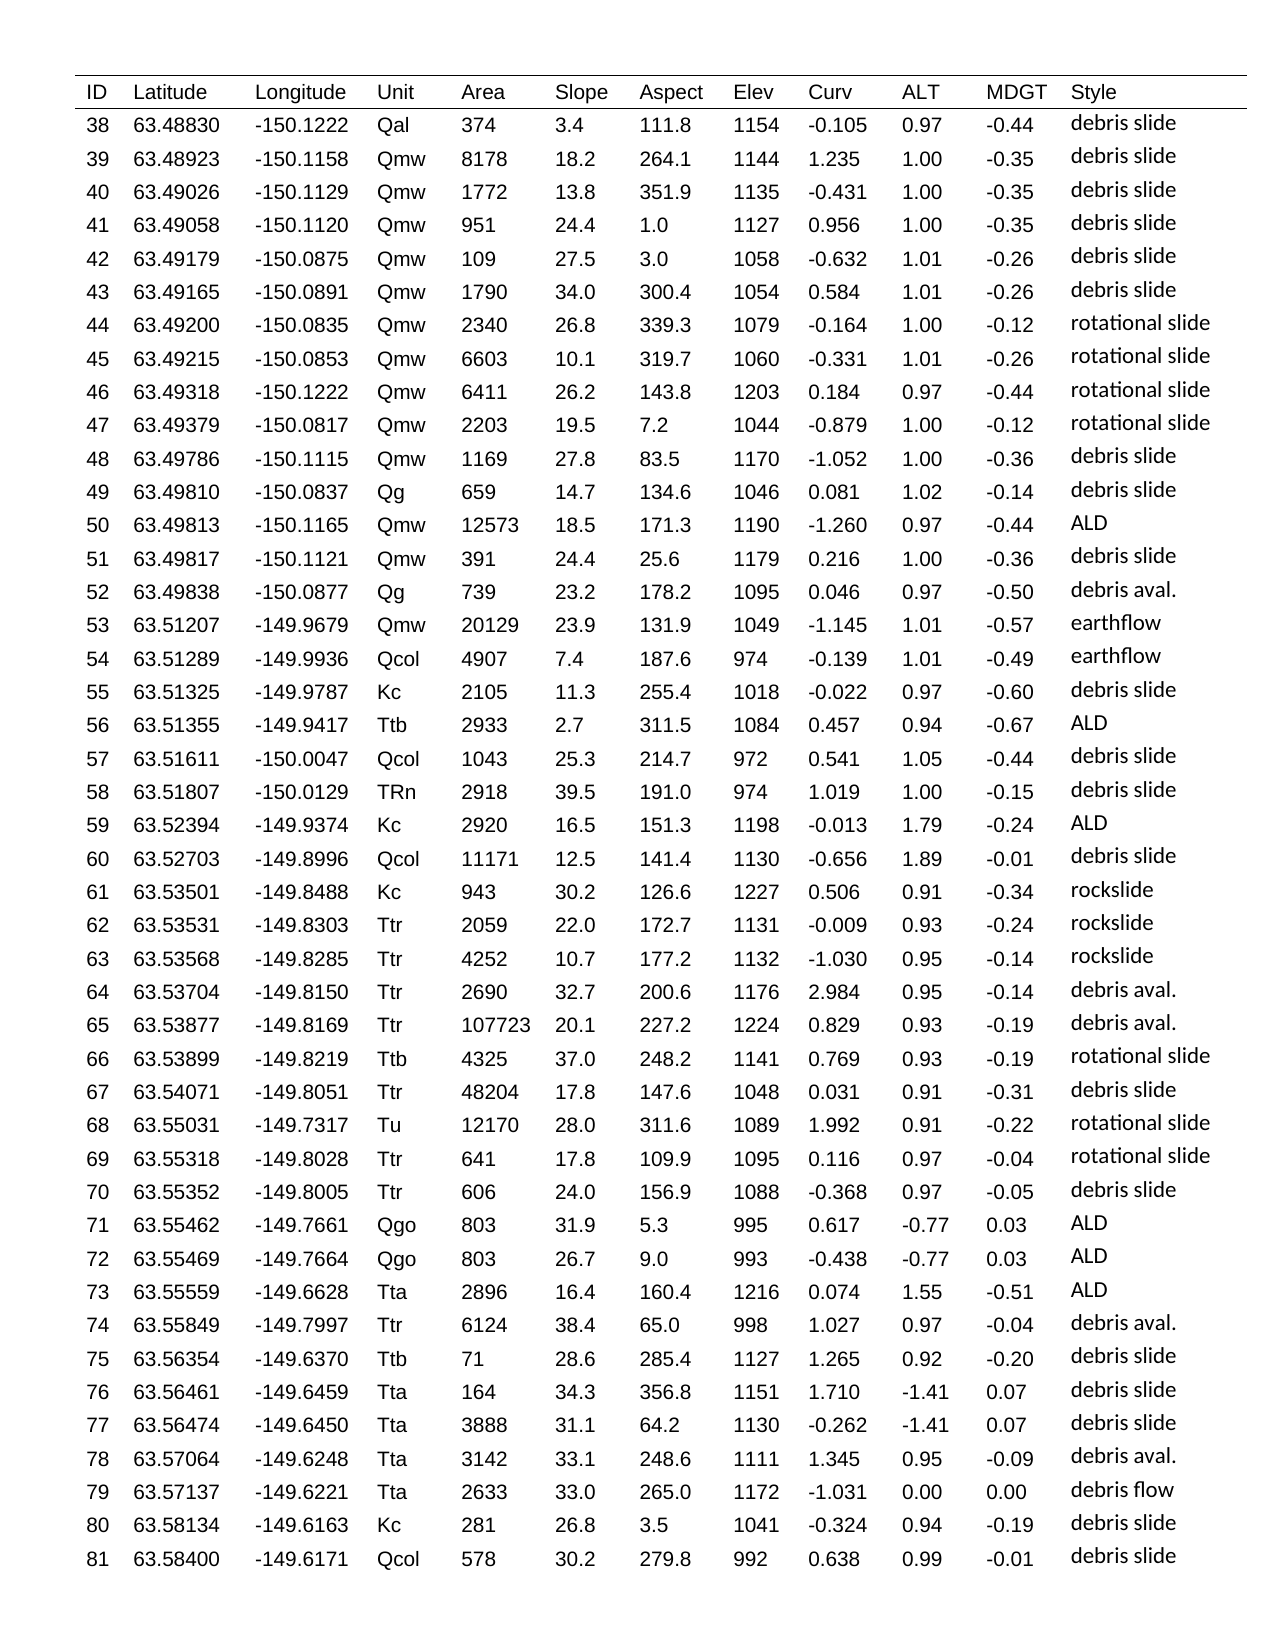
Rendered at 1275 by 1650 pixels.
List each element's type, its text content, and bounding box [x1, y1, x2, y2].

table_cell 1.992 [797, 1108, 891, 1142]
table_cell Ttb [366, 1342, 450, 1375]
table_cell 40 [75, 175, 122, 208]
table_cell 0.457 [797, 708, 891, 742]
table_cell -0.49 [975, 642, 1059, 675]
table_cell -0.431 [797, 175, 891, 208]
table_cell 63.55849 [122, 1308, 244, 1342]
table_cell debris slide [1059, 1508, 1247, 1542]
table_cell 78 [75, 1442, 122, 1475]
table_cell 63.51207 [122, 608, 244, 642]
table_cell -149.8488 [244, 875, 366, 908]
table_cell -149.8169 [244, 1008, 366, 1042]
table_cell 311.5 [628, 708, 722, 742]
table_cell 24.0 [544, 1175, 628, 1208]
table_cell 0.97 [891, 1175, 975, 1208]
table_cell 11171 [450, 842, 544, 875]
table_cell 171.3 [628, 508, 722, 542]
table_cell 0.92 [891, 1342, 975, 1375]
table_cell 107723 [450, 1008, 544, 1042]
table_cell Tta [366, 1275, 450, 1308]
table_cell 48204 [450, 1075, 544, 1108]
table_cell 63.55469 [122, 1242, 244, 1275]
table_header ALT [891, 76, 975, 108]
table_cell Qmw [366, 442, 450, 475]
table_cell 69 [75, 1142, 122, 1175]
table_cell 1141 [722, 1042, 797, 1075]
table_cell -150.1120 [244, 208, 366, 242]
table_cell -150.1222 [244, 375, 366, 408]
table_cell 248.2 [628, 1042, 722, 1075]
table_cell 1044 [722, 408, 797, 442]
table_cell 0.638 [797, 1542, 891, 1575]
table_cell Tta [366, 1375, 450, 1408]
table_cell 63.49165 [122, 275, 244, 308]
table_cell Ttr [366, 1308, 450, 1342]
table_cell 0.116 [797, 1142, 891, 1175]
table_cell 659 [450, 475, 544, 508]
table_cell debris slide [1059, 675, 1247, 708]
table_cell Tu [366, 1108, 450, 1142]
table_cell 0.97 [891, 1142, 975, 1175]
table_header Slope [544, 76, 628, 108]
table_cell -0.632 [797, 242, 891, 275]
table_cell Kc [366, 1508, 450, 1542]
table_cell 803 [450, 1242, 544, 1275]
table_cell 1.345 [797, 1442, 891, 1475]
table_cell 1772 [450, 175, 544, 208]
table_cell 311.6 [628, 1108, 722, 1142]
table_cell 1216 [722, 1275, 797, 1308]
table_cell 65.0 [628, 1308, 722, 1342]
table_cell Qmw [366, 408, 450, 442]
table_cell 39 [75, 142, 122, 175]
table_cell debris aval. [1059, 975, 1247, 1008]
table_cell -0.34 [975, 875, 1059, 908]
table_cell 34.0 [544, 275, 628, 308]
table_cell Ttb [366, 708, 450, 742]
table_cell Qg [366, 475, 450, 508]
table_cell 0.97 [891, 375, 975, 408]
table_cell 11.3 [544, 675, 628, 708]
table_cell 2.7 [544, 708, 628, 742]
table_cell 63.53568 [122, 942, 244, 975]
table_cell -149.6370 [244, 1342, 366, 1375]
table_cell 37.0 [544, 1042, 628, 1075]
table_cell Qmw [366, 308, 450, 342]
table_cell -0.57 [975, 608, 1059, 642]
table_cell 63.56354 [122, 1342, 244, 1375]
table_cell 0.046 [797, 575, 891, 608]
table_cell -149.7661 [244, 1208, 366, 1242]
table_cell 1049 [722, 608, 797, 642]
table_cell 16.5 [544, 808, 628, 842]
table_cell 0.03 [975, 1242, 1059, 1275]
table_cell -0.14 [975, 475, 1059, 508]
table_cell 0.216 [797, 542, 891, 575]
table_cell 2105 [450, 675, 544, 708]
table_cell 20129 [450, 608, 544, 642]
table_cell 26.8 [544, 308, 628, 342]
table_cell 1.00 [891, 542, 975, 575]
table_cell 12573 [450, 508, 544, 542]
table_cell 63.49838 [122, 575, 244, 608]
table_cell 19.5 [544, 408, 628, 442]
table_cell 1018 [722, 675, 797, 708]
table_cell 63.48830 [122, 109, 244, 142]
table_cell 1172 [722, 1475, 797, 1508]
table_cell -149.8303 [244, 908, 366, 942]
table_cell -1.260 [797, 508, 891, 542]
table_cell -1.41 [891, 1408, 975, 1442]
table_cell -0.879 [797, 408, 891, 442]
table_cell -149.9679 [244, 608, 366, 642]
table_cell 75 [75, 1342, 122, 1375]
table_cell 33.1 [544, 1442, 628, 1475]
table_cell 0.00 [975, 1475, 1059, 1508]
table_cell 63.49817 [122, 542, 244, 575]
table_cell earthflow [1059, 608, 1247, 642]
table_cell 131.9 [628, 608, 722, 642]
table_cell 109 [450, 242, 544, 275]
table_cell 24.4 [544, 542, 628, 575]
table_cell 164 [450, 1375, 544, 1408]
table_cell 25.6 [628, 542, 722, 575]
table_cell 151.3 [628, 808, 722, 842]
table_cell 641 [450, 1142, 544, 1175]
table_cell 4907 [450, 642, 544, 675]
table_cell 1.01 [891, 642, 975, 675]
table_cell 1048 [722, 1075, 797, 1108]
table_cell -150.1129 [244, 175, 366, 208]
table_cell 0.541 [797, 742, 891, 775]
table_cell -150.0837 [244, 475, 366, 508]
table_cell 20.1 [544, 1008, 628, 1042]
table_cell -150.0817 [244, 408, 366, 442]
table_cell 1095 [722, 575, 797, 608]
table_cell 63.53501 [122, 875, 244, 908]
table_cell 993 [722, 1242, 797, 1275]
table_cell Qal [366, 109, 450, 142]
table_cell 79 [75, 1475, 122, 1508]
table_cell Tta [366, 1408, 450, 1442]
table_cell -0.35 [975, 175, 1059, 208]
table_cell 81 [75, 1542, 122, 1575]
table_cell 3.5 [628, 1508, 722, 1542]
table_cell 300.4 [628, 275, 722, 308]
table_cell 28.0 [544, 1108, 628, 1142]
table_cell 992 [722, 1542, 797, 1575]
table_cell -0.262 [797, 1408, 891, 1442]
table_cell -150.1165 [244, 508, 366, 542]
table_cell 0.829 [797, 1008, 891, 1042]
table_cell 73 [75, 1275, 122, 1308]
table_cell Qmw [366, 375, 450, 408]
table_cell Qmw [366, 542, 450, 575]
table_header Elev [722, 76, 797, 108]
table_cell debris flow [1059, 1475, 1247, 1508]
table_cell 391 [450, 542, 544, 575]
table_cell 265.0 [628, 1475, 722, 1508]
table_cell 1.01 [891, 275, 975, 308]
table_cell 38.4 [544, 1308, 628, 1342]
table_cell rotational slide [1059, 1142, 1247, 1175]
table_cell -0.139 [797, 642, 891, 675]
table_cell 0.91 [891, 1075, 975, 1108]
table_cell 2690 [450, 975, 544, 1008]
table_cell 974 [722, 642, 797, 675]
table_cell -0.013 [797, 808, 891, 842]
table_cell 24.4 [544, 208, 628, 242]
table_cell 1.00 [891, 408, 975, 442]
table_cell 0.97 [891, 508, 975, 542]
table_cell 71 [75, 1208, 122, 1242]
table_cell -0.01 [975, 842, 1059, 875]
table_cell Ttr [366, 1175, 450, 1208]
table_cell -0.331 [797, 342, 891, 375]
table_cell -0.009 [797, 908, 891, 942]
table_header Longitude [244, 76, 366, 108]
table_cell 63.51807 [122, 775, 244, 808]
table_cell 63.58134 [122, 1508, 244, 1542]
table_cell -0.26 [975, 275, 1059, 308]
table_cell -0.77 [891, 1242, 975, 1275]
table_cell 0.584 [797, 275, 891, 308]
table_cell 0.94 [891, 708, 975, 742]
table_cell 63 [75, 942, 122, 975]
table_cell 47 [75, 408, 122, 442]
table_cell debris slide [1059, 208, 1247, 242]
table_cell 1790 [450, 275, 544, 308]
table_cell 23.2 [544, 575, 628, 608]
table_cell 1060 [722, 342, 797, 375]
table_cell 63.51611 [122, 742, 244, 775]
table_cell debris slide [1059, 1175, 1247, 1208]
table_cell Ttr [366, 1142, 450, 1175]
table_cell 10.1 [544, 342, 628, 375]
table_cell 62 [75, 908, 122, 942]
table_cell -0.35 [975, 208, 1059, 242]
table_cell -149.6221 [244, 1475, 366, 1508]
table_cell -0.24 [975, 808, 1059, 842]
table_cell 63.55318 [122, 1142, 244, 1175]
table_cell 74 [75, 1308, 122, 1342]
table_cell 1151 [722, 1375, 797, 1408]
table_cell 1.01 [891, 608, 975, 642]
table_cell 1.00 [891, 142, 975, 175]
table_cell -149.9936 [244, 642, 366, 675]
table_cell 2933 [450, 708, 544, 742]
table_cell Qmw [366, 142, 450, 175]
table_cell 1.019 [797, 775, 891, 808]
table_cell Ttb [366, 1042, 450, 1075]
table_cell 248.6 [628, 1442, 722, 1475]
table_cell 0.184 [797, 375, 891, 408]
table_cell 0.617 [797, 1208, 891, 1242]
table_cell 6411 [450, 375, 544, 408]
table_cell 1.00 [891, 308, 975, 342]
table_cell -0.12 [975, 408, 1059, 442]
table_cell debris slide [1059, 1375, 1247, 1408]
table_cell ALD [1059, 808, 1247, 842]
table_cell Kc [366, 875, 450, 908]
table_cell debris slide [1059, 542, 1247, 575]
table_cell 2.984 [797, 975, 891, 1008]
table_cell 1130 [722, 1408, 797, 1442]
table_cell 7.2 [628, 408, 722, 442]
table_cell -0.51 [975, 1275, 1059, 1308]
table_cell 1.265 [797, 1342, 891, 1375]
table_cell -0.44 [975, 508, 1059, 542]
table_header Style [1059, 76, 1247, 108]
table_cell 6124 [450, 1308, 544, 1342]
table_cell -149.9374 [244, 808, 366, 842]
table_cell Qgo [366, 1208, 450, 1242]
table_cell 63.49058 [122, 208, 244, 242]
table_cell -0.19 [975, 1508, 1059, 1542]
table_cell 63.51325 [122, 675, 244, 708]
table_cell 578 [450, 1542, 544, 1575]
table_cell 1176 [722, 975, 797, 1008]
table_cell -0.24 [975, 908, 1059, 942]
table_cell -0.09 [975, 1442, 1059, 1475]
table_cell 58 [75, 775, 122, 808]
table_cell 191.0 [628, 775, 722, 808]
table_cell -0.022 [797, 675, 891, 708]
table_cell 1111 [722, 1442, 797, 1475]
table_cell -149.8028 [244, 1142, 366, 1175]
table_cell -150.0853 [244, 342, 366, 375]
table_cell 0.91 [891, 875, 975, 908]
table_cell 1095 [722, 1142, 797, 1175]
table_cell 8178 [450, 142, 544, 175]
table_cell -0.656 [797, 842, 891, 875]
table_cell rotational slide [1059, 408, 1247, 442]
table_cell 2920 [450, 808, 544, 842]
table_cell -149.6450 [244, 1408, 366, 1442]
table_cell -0.50 [975, 575, 1059, 608]
table_cell -149.6163 [244, 1508, 366, 1542]
table_cell -150.1121 [244, 542, 366, 575]
table_cell 1127 [722, 1342, 797, 1375]
table_cell debris aval. [1059, 1308, 1247, 1342]
table_cell Qmw [366, 608, 450, 642]
table_cell -0.35 [975, 142, 1059, 175]
table_cell 7.4 [544, 642, 628, 675]
table_header MDGT [975, 76, 1059, 108]
table_cell 0.00 [891, 1475, 975, 1508]
table_cell 49 [75, 475, 122, 508]
table_cell 61 [75, 875, 122, 908]
table_cell debris slide [1059, 1342, 1247, 1375]
table_cell 1.55 [891, 1275, 975, 1308]
table_cell 0.97 [891, 675, 975, 708]
table_cell 1179 [722, 542, 797, 575]
table_cell 0.97 [891, 1308, 975, 1342]
table_cell 3142 [450, 1442, 544, 1475]
table_cell 1.05 [891, 742, 975, 775]
table_cell 45 [75, 342, 122, 375]
table_cell earthflow [1059, 642, 1247, 675]
table_cell -150.0875 [244, 242, 366, 275]
table_cell -149.8150 [244, 975, 366, 1008]
table_cell debris slide [1059, 242, 1247, 275]
table_cell 1.89 [891, 842, 975, 875]
table_cell 3888 [450, 1408, 544, 1442]
table_cell 187.6 [628, 642, 722, 675]
table_cell 1046 [722, 475, 797, 508]
table_cell 63.49200 [122, 308, 244, 342]
table_cell ALD [1059, 508, 1247, 542]
table_cell 1.02 [891, 475, 975, 508]
table_cell -149.6628 [244, 1275, 366, 1308]
table_cell 2918 [450, 775, 544, 808]
table_cell 23.9 [544, 608, 628, 642]
table_cell -149.7317 [244, 1108, 366, 1142]
table_cell 48 [75, 442, 122, 475]
table_cell debris slide [1059, 442, 1247, 475]
table_cell 0.03 [975, 1208, 1059, 1242]
table_cell 1.01 [891, 342, 975, 375]
table_cell 63.49786 [122, 442, 244, 475]
table_cell Tta [366, 1442, 450, 1475]
table_cell -149.8051 [244, 1075, 366, 1108]
table_cell 0.95 [891, 1442, 975, 1475]
table_cell debris aval. [1059, 1008, 1247, 1042]
table_cell rotational slide [1059, 342, 1247, 375]
table_cell 51 [75, 542, 122, 575]
table_cell 1043 [450, 742, 544, 775]
table_cell ALD [1059, 1208, 1247, 1242]
table_cell 30.2 [544, 875, 628, 908]
table_cell debris aval. [1059, 575, 1247, 608]
table_cell 0.93 [891, 1008, 975, 1042]
table_cell 0.031 [797, 1075, 891, 1108]
table_cell -0.77 [891, 1208, 975, 1242]
table_cell 53 [75, 608, 122, 642]
table_cell 0.07 [975, 1408, 1059, 1442]
table_cell -149.9787 [244, 675, 366, 708]
table_cell 63.53704 [122, 975, 244, 1008]
table_cell 72 [75, 1242, 122, 1275]
table_cell 285.4 [628, 1342, 722, 1375]
table_cell 1058 [722, 242, 797, 275]
table_cell -0.31 [975, 1075, 1059, 1108]
table_cell -0.368 [797, 1175, 891, 1208]
table_cell -0.22 [975, 1108, 1059, 1142]
table_cell 0.94 [891, 1508, 975, 1542]
table_cell -0.15 [975, 775, 1059, 808]
table_cell 1.01 [891, 242, 975, 275]
table_cell 1.00 [891, 175, 975, 208]
table_cell 17.8 [544, 1075, 628, 1108]
table_cell debris slide [1059, 842, 1247, 875]
table_cell 0.97 [891, 575, 975, 608]
table_cell -0.12 [975, 308, 1059, 342]
table_cell 64 [75, 975, 122, 1008]
table_cell 279.8 [628, 1542, 722, 1575]
table_cell 1.0 [628, 208, 722, 242]
table_cell 46 [75, 375, 122, 408]
table_cell 3.0 [628, 242, 722, 275]
table_cell Qmw [366, 508, 450, 542]
table_cell debris slide [1059, 275, 1247, 308]
table_cell -150.1222 [244, 109, 366, 142]
table_cell -149.9417 [244, 708, 366, 742]
table_cell -150.0129 [244, 775, 366, 808]
table_cell Tta [366, 1475, 450, 1508]
table_cell 63.53899 [122, 1042, 244, 1075]
table_cell 31.1 [544, 1408, 628, 1442]
table_cell -0.60 [975, 675, 1059, 708]
table_cell 63.56474 [122, 1408, 244, 1442]
table_cell -150.1115 [244, 442, 366, 475]
table_cell 803 [450, 1208, 544, 1242]
table_cell 1144 [722, 142, 797, 175]
table_cell 63.57137 [122, 1475, 244, 1508]
table_cell -0.36 [975, 542, 1059, 575]
table_cell 995 [722, 1208, 797, 1242]
table_cell 1.00 [891, 442, 975, 475]
table_cell -1.030 [797, 942, 891, 975]
table_cell -0.14 [975, 975, 1059, 1008]
table_cell 0.93 [891, 1042, 975, 1075]
table_cell 1054 [722, 275, 797, 308]
table_cell 26.7 [544, 1242, 628, 1275]
table_cell 1198 [722, 808, 797, 842]
table_cell 63.53877 [122, 1008, 244, 1042]
table_cell 65 [75, 1008, 122, 1042]
table_cell -149.7997 [244, 1308, 366, 1342]
table_cell -149.6171 [244, 1542, 366, 1575]
table_cell 63.49810 [122, 475, 244, 508]
table_cell -0.04 [975, 1308, 1059, 1342]
table_cell rockslide [1059, 908, 1247, 942]
table_cell rotational slide [1059, 375, 1247, 408]
table_cell -0.36 [975, 442, 1059, 475]
table_cell 2203 [450, 408, 544, 442]
table_cell 16.4 [544, 1275, 628, 1308]
table_cell 1227 [722, 875, 797, 908]
table_cell 1131 [722, 908, 797, 942]
table_cell 63.49318 [122, 375, 244, 408]
table_cell 60 [75, 842, 122, 875]
table_cell -149.8219 [244, 1042, 366, 1075]
table_cell 4252 [450, 942, 544, 975]
table_cell 41 [75, 208, 122, 242]
table_cell -0.44 [975, 742, 1059, 775]
table_cell -0.44 [975, 375, 1059, 408]
table_cell -0.05 [975, 1175, 1059, 1208]
table_cell 178.2 [628, 575, 722, 608]
table_cell 1.00 [891, 775, 975, 808]
table_cell -149.8005 [244, 1175, 366, 1208]
table_cell 17.8 [544, 1142, 628, 1175]
table_cell 63.55559 [122, 1275, 244, 1308]
table_cell 31.9 [544, 1208, 628, 1242]
table_cell 63.51355 [122, 708, 244, 742]
table_cell 172.7 [628, 908, 722, 942]
table_cell 4325 [450, 1042, 544, 1075]
table_cell -1.145 [797, 608, 891, 642]
table_cell 264.1 [628, 142, 722, 175]
table_cell -1.052 [797, 442, 891, 475]
table_cell 0.081 [797, 475, 891, 508]
table_cell 356.8 [628, 1375, 722, 1408]
table_cell 319.7 [628, 342, 722, 375]
table_cell 1088 [722, 1175, 797, 1208]
table_cell 109.9 [628, 1142, 722, 1175]
table_cell Ttr [366, 908, 450, 942]
table_cell 77 [75, 1408, 122, 1442]
table_cell -0.105 [797, 109, 891, 142]
table_cell 70 [75, 1175, 122, 1208]
table_cell 57 [75, 742, 122, 775]
table_cell 38 [75, 109, 122, 142]
table_cell 63.52703 [122, 842, 244, 875]
table_cell 951 [450, 208, 544, 242]
table_cell 64.2 [628, 1408, 722, 1442]
table_cell 59 [75, 808, 122, 842]
table_cell 943 [450, 875, 544, 908]
table_cell 18.2 [544, 142, 628, 175]
table_cell rotational slide [1059, 1108, 1247, 1142]
table_cell Qmw [366, 208, 450, 242]
table_header ID [75, 76, 122, 108]
table_cell 0.91 [891, 1108, 975, 1142]
table_cell 156.9 [628, 1175, 722, 1208]
table_cell 0.95 [891, 975, 975, 1008]
table_header Latitude [122, 76, 244, 108]
table_cell 12170 [450, 1108, 544, 1142]
table_cell 32.7 [544, 975, 628, 1008]
table_cell 0.074 [797, 1275, 891, 1308]
table_cell 1041 [722, 1508, 797, 1542]
table_cell 1084 [722, 708, 797, 742]
table_cell 5.3 [628, 1208, 722, 1242]
table_cell 66 [75, 1042, 122, 1075]
table_cell 1203 [722, 375, 797, 408]
table_cell 63.49179 [122, 242, 244, 275]
table_cell -0.26 [975, 242, 1059, 275]
table_cell 1169 [450, 442, 544, 475]
table_cell 56 [75, 708, 122, 742]
table_cell 28.6 [544, 1342, 628, 1375]
table_cell 30.2 [544, 1542, 628, 1575]
table_cell -0.67 [975, 708, 1059, 742]
table_cell -0.20 [975, 1342, 1059, 1375]
table_cell Qcol [366, 842, 450, 875]
table_cell 63.49379 [122, 408, 244, 442]
table_cell 974 [722, 775, 797, 808]
table_cell -149.8996 [244, 842, 366, 875]
table_cell Ttr [366, 1008, 450, 1042]
table_cell Qcol [366, 742, 450, 775]
table_cell Qmw [366, 275, 450, 308]
table_cell 0.97 [891, 109, 975, 142]
table_cell 134.6 [628, 475, 722, 508]
table_cell -0.19 [975, 1042, 1059, 1075]
table_cell 1.235 [797, 142, 891, 175]
table_cell Qg [366, 575, 450, 608]
table_cell 10.7 [544, 942, 628, 975]
table_cell 0.956 [797, 208, 891, 242]
table_cell 63.52394 [122, 808, 244, 842]
table_cell 63.53531 [122, 908, 244, 942]
table_cell -150.0835 [244, 308, 366, 342]
table_cell 18.5 [544, 508, 628, 542]
table_cell 54 [75, 642, 122, 675]
table_cell 1190 [722, 508, 797, 542]
table_cell 83.5 [628, 442, 722, 475]
table_cell Kc [366, 808, 450, 842]
table_cell 63.58400 [122, 1542, 244, 1575]
table_cell -149.6459 [244, 1375, 366, 1408]
table_cell 1.79 [891, 808, 975, 842]
table_cell Kc [366, 675, 450, 708]
table_cell 2633 [450, 1475, 544, 1508]
table_cell 1135 [722, 175, 797, 208]
table_cell 2340 [450, 308, 544, 342]
table_header Curv [797, 76, 891, 108]
table_cell rockslide [1059, 942, 1247, 975]
table_cell -150.0047 [244, 742, 366, 775]
table_cell 63.57064 [122, 1442, 244, 1475]
table_cell rotational slide [1059, 1042, 1247, 1075]
table_cell 281 [450, 1508, 544, 1542]
table_cell 3.4 [544, 109, 628, 142]
table_cell 63.49026 [122, 175, 244, 208]
table_cell debris slide [1059, 775, 1247, 808]
table_cell 2059 [450, 908, 544, 942]
table_cell 63.55462 [122, 1208, 244, 1242]
table_cell -0.26 [975, 342, 1059, 375]
table_cell -0.01 [975, 1542, 1059, 1575]
table_cell -1.41 [891, 1375, 975, 1408]
table_cell rotational slide [1059, 308, 1247, 342]
table_cell 52 [75, 575, 122, 608]
table_cell 63.48923 [122, 142, 244, 175]
table_cell Qmw [366, 342, 450, 375]
table_cell 0.93 [891, 908, 975, 942]
table_cell -0.324 [797, 1508, 891, 1542]
table_cell debris slide [1059, 742, 1247, 775]
table_cell debris slide [1059, 109, 1247, 142]
table_cell debris slide [1059, 1408, 1247, 1442]
table_header Aspect [628, 76, 722, 108]
table_cell ALD [1059, 1275, 1247, 1308]
table_cell 339.3 [628, 308, 722, 342]
table_cell 200.6 [628, 975, 722, 1008]
table_cell 67 [75, 1075, 122, 1108]
table_cell debris slide [1059, 475, 1247, 508]
table_cell rockslide [1059, 875, 1247, 908]
table_cell 0.769 [797, 1042, 891, 1075]
table_header Unit [366, 76, 450, 108]
table_cell Ttr [366, 942, 450, 975]
table_cell 972 [722, 742, 797, 775]
table_cell 26.8 [544, 1508, 628, 1542]
table_cell -0.44 [975, 109, 1059, 142]
table_cell -149.7664 [244, 1242, 366, 1275]
table_cell 9.0 [628, 1242, 722, 1275]
table_cell 43 [75, 275, 122, 308]
table_cell Qmw [366, 175, 450, 208]
table_cell 1127 [722, 208, 797, 242]
table_cell 14.7 [544, 475, 628, 508]
table_cell ALD [1059, 708, 1247, 742]
table_cell debris slide [1059, 1075, 1247, 1108]
table_cell debris slide [1059, 1542, 1247, 1575]
table_cell Qcol [366, 1542, 450, 1575]
table_cell 160.4 [628, 1275, 722, 1308]
table_cell 126.6 [628, 875, 722, 908]
table_cell 227.2 [628, 1008, 722, 1042]
table_cell 6603 [450, 342, 544, 375]
table_cell 44 [75, 308, 122, 342]
table_cell -149.8285 [244, 942, 366, 975]
table_cell 71 [450, 1342, 544, 1375]
table_cell TRn [366, 775, 450, 808]
table_cell 42 [75, 242, 122, 275]
table_cell Ttr [366, 975, 450, 1008]
table_cell 1089 [722, 1108, 797, 1142]
table_cell 998 [722, 1308, 797, 1342]
table_cell Qmw [366, 242, 450, 275]
table_cell 76 [75, 1375, 122, 1408]
table_cell Qcol [366, 642, 450, 675]
table_header Area [450, 76, 544, 108]
table_cell 147.6 [628, 1075, 722, 1108]
table_cell 606 [450, 1175, 544, 1208]
table_cell 63.49813 [122, 508, 244, 542]
table_cell 255.4 [628, 675, 722, 708]
table_cell 739 [450, 575, 544, 608]
table_cell 68 [75, 1108, 122, 1142]
table_cell Ttr [366, 1075, 450, 1108]
table_cell 1.710 [797, 1375, 891, 1408]
table_cell 1224 [722, 1008, 797, 1042]
table_cell 143.8 [628, 375, 722, 408]
table_cell 374 [450, 109, 544, 142]
table_cell 141.4 [628, 842, 722, 875]
table_cell 351.9 [628, 175, 722, 208]
table_cell 1154 [722, 109, 797, 142]
table_cell debris aval. [1059, 1442, 1247, 1475]
table_cell 63.56461 [122, 1375, 244, 1408]
table_cell 26.2 [544, 375, 628, 408]
table_cell 27.5 [544, 242, 628, 275]
table_cell -150.0891 [244, 275, 366, 308]
table_cell 55 [75, 675, 122, 708]
table_cell 63.51289 [122, 642, 244, 675]
table_cell -149.6248 [244, 1442, 366, 1475]
table_cell debris slide [1059, 142, 1247, 175]
table_cell 1132 [722, 942, 797, 975]
table_cell -0.164 [797, 308, 891, 342]
table_cell 214.7 [628, 742, 722, 775]
table_cell 0.99 [891, 1542, 975, 1575]
table_cell 33.0 [544, 1475, 628, 1508]
table_cell 1170 [722, 442, 797, 475]
table_cell 34.3 [544, 1375, 628, 1408]
table_cell 1130 [722, 842, 797, 875]
table_cell 25.3 [544, 742, 628, 775]
table_cell 13.8 [544, 175, 628, 208]
table_cell -0.438 [797, 1242, 891, 1275]
table_cell Qgo [366, 1242, 450, 1275]
table_cell 1.027 [797, 1308, 891, 1342]
table_cell 63.49215 [122, 342, 244, 375]
table_cell 0.07 [975, 1375, 1059, 1408]
table_cell 63.55352 [122, 1175, 244, 1208]
table_cell 22.0 [544, 908, 628, 942]
table_cell -150.0877 [244, 575, 366, 608]
table_cell -0.14 [975, 942, 1059, 975]
table_cell ALD [1059, 1242, 1247, 1275]
table_cell 50 [75, 508, 122, 542]
table_cell 111.8 [628, 109, 722, 142]
table_cell -150.1158 [244, 142, 366, 175]
table_cell debris slide [1059, 175, 1247, 208]
table_cell -1.031 [797, 1475, 891, 1508]
table_cell 39.5 [544, 775, 628, 808]
table_cell -0.19 [975, 1008, 1059, 1042]
table_cell 1.00 [891, 208, 975, 242]
table_cell 2896 [450, 1275, 544, 1308]
table_cell 12.5 [544, 842, 628, 875]
table_cell 177.2 [628, 942, 722, 975]
table_cell 80 [75, 1508, 122, 1542]
table_cell 63.54071 [122, 1075, 244, 1108]
table_cell 1079 [722, 308, 797, 342]
table_cell 0.506 [797, 875, 891, 908]
table_cell 63.55031 [122, 1108, 244, 1142]
table_cell 0.95 [891, 942, 975, 975]
table_cell -0.04 [975, 1142, 1059, 1175]
table_cell 27.8 [544, 442, 628, 475]
